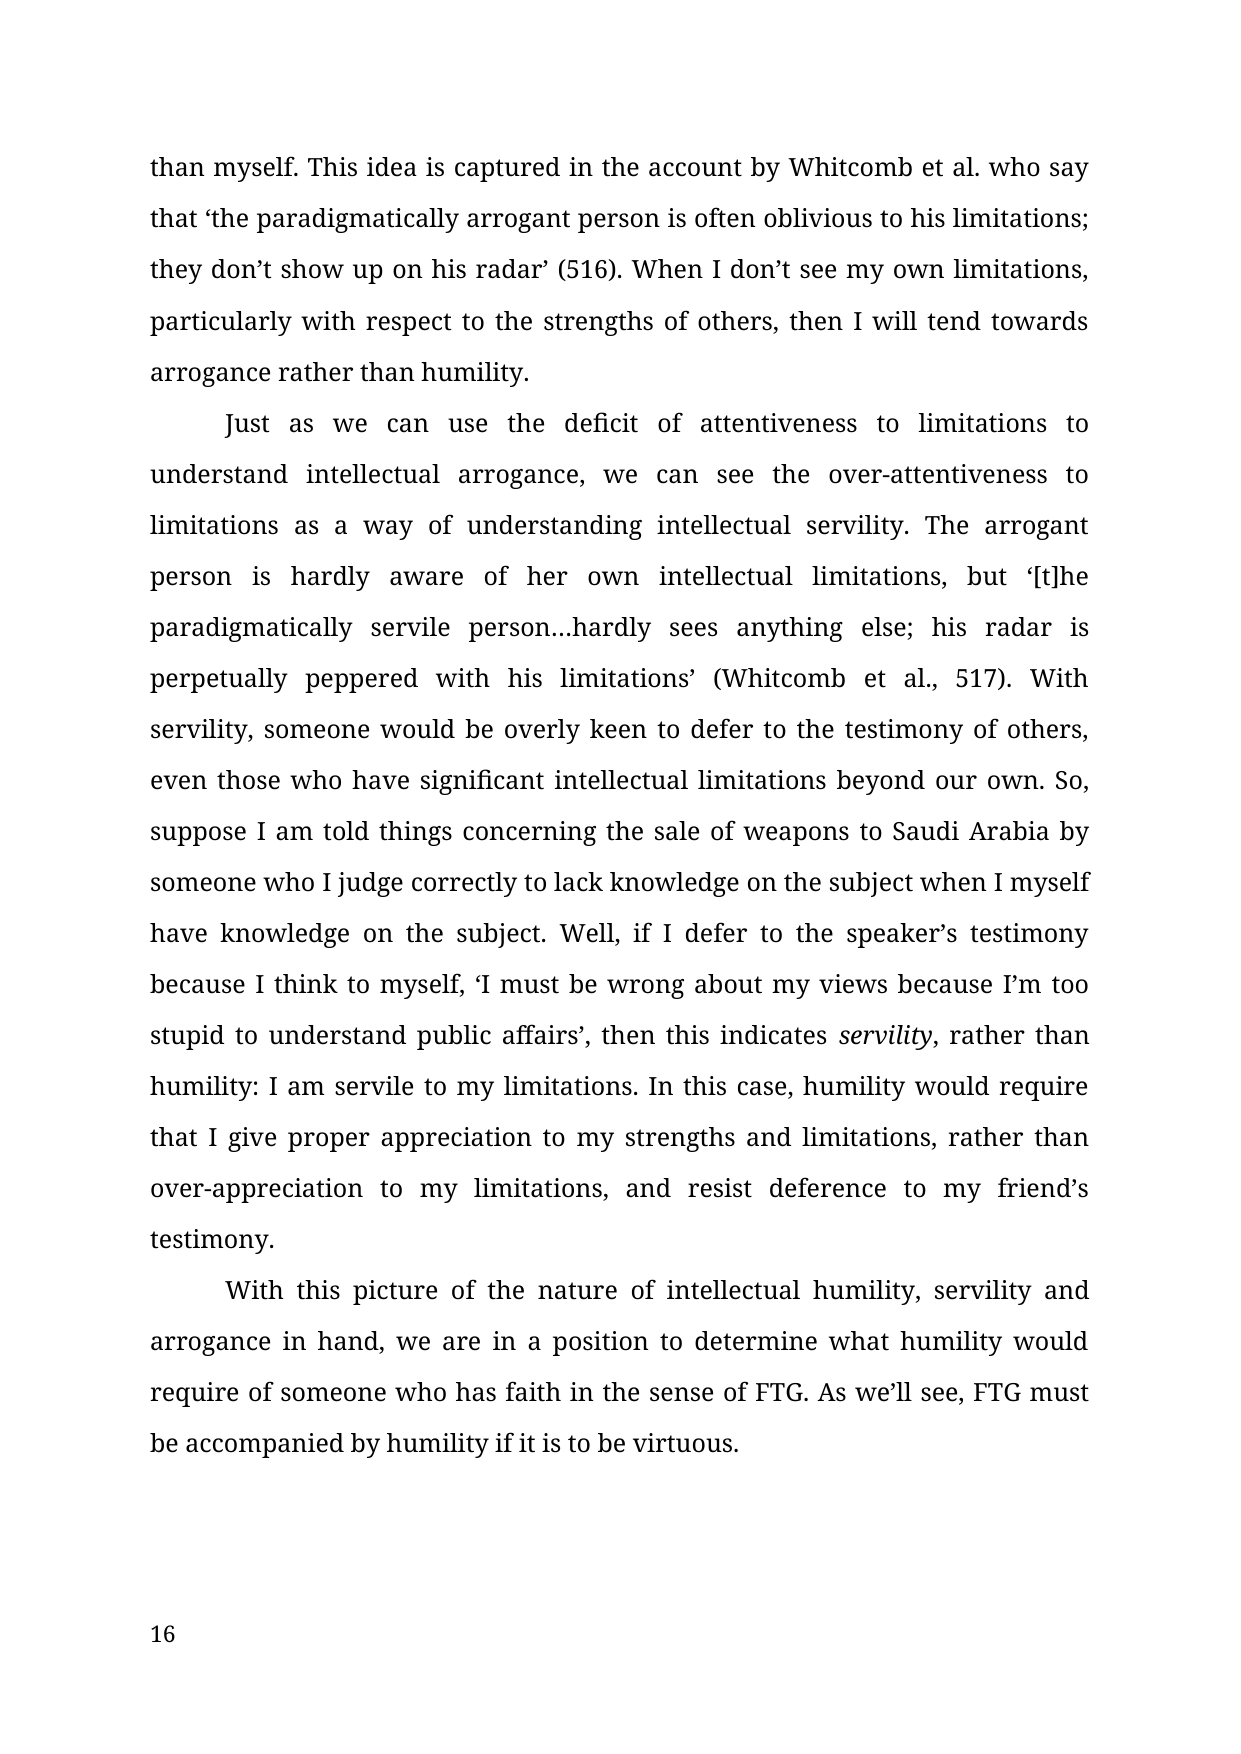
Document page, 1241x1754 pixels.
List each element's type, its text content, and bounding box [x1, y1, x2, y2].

text With this picture of the nature of intellectual humility, servility and arrogance in hand, we are in a position to determine what humility would require of someone who has faith in the sense of FTG. As we’ll see, FTG must be accompanied by humility if it is to be virtuous. [150, 1273, 1090, 1460]
text Just as we can use the deficit of attentiveness to limitations to understand intellectual arrogance, we can see the over-attentiveness to limitations as a way of understanding intellectual servility. The arrogant person is hardly aware of her own intellectual limitations, but ‘[t]he paradigmatically servile person…hardly sees anything else; his radar is perpetually peppered with his limitations’ (Whitcomb et al., 517). With servility, someone would be overly keen to defer to the testimony of others, even those who have significant intellectual limitations beyond our own. So, suppose I am told things concerning the sale of weapons to Saudi Arabia by someone who I judge correctly to lack knowledge on the subject when I myself have knowledge on the subject. Well, if I defer to the speaker’s testimony because I think to myself, ‘I must be wrong about my views because I’m too stupid to understand public affairs’, then this indicates servility, rather than humility: I am servile to my limitations. In this case, humility would require that I give proper appreciation to my strengths and limitations, rather than over-appreciation to my limitations, and resist deference to my friend’s testimony. [150, 405, 1090, 1256]
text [150, 150, 1090, 388]
